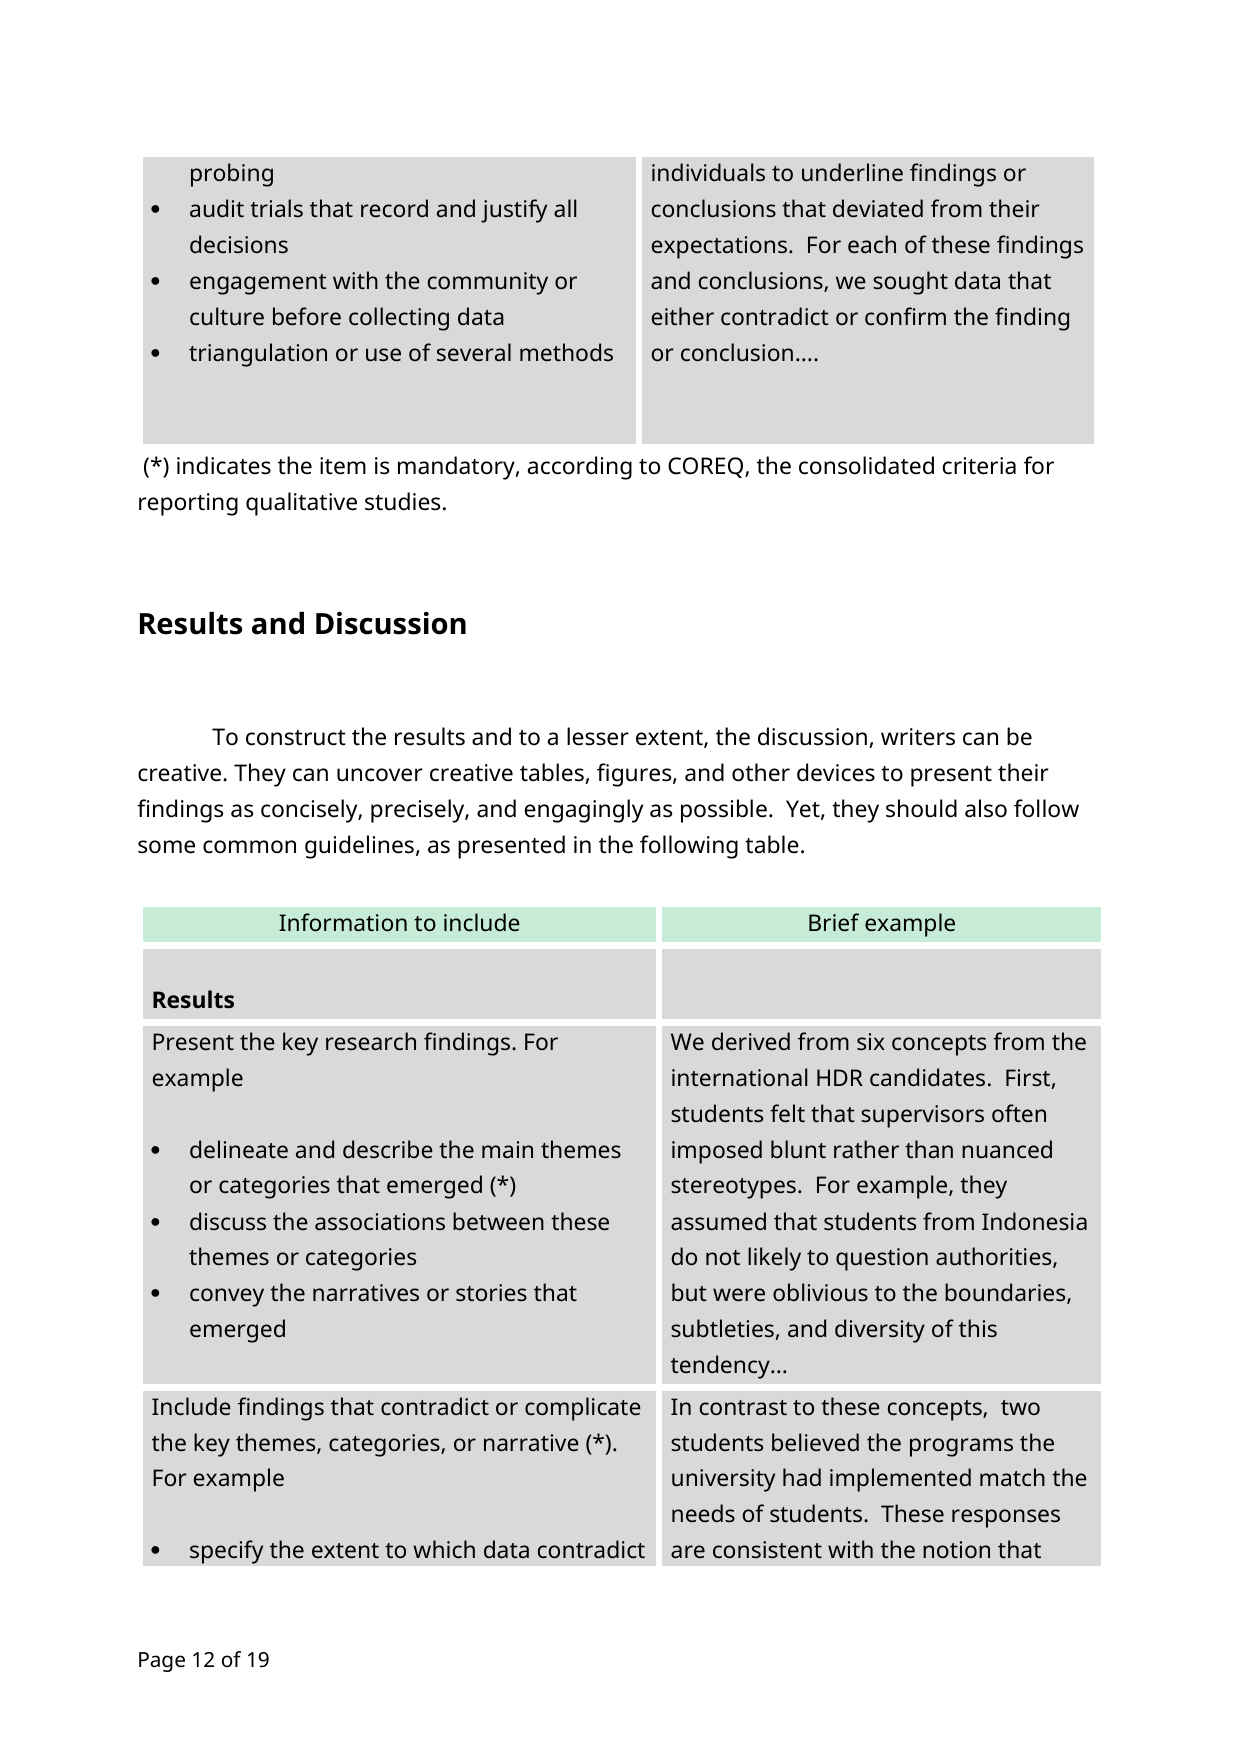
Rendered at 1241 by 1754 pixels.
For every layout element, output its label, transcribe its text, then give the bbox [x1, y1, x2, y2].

text (*) indicates the item is mandatory, according to COREQ, the consolidated criteria for reporting qualitative studies. [137, 450, 1103, 517]
table_header Information to include [143, 907, 656, 942]
text Results and Discussion [137, 604, 1103, 643]
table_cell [143, 1391, 656, 1566]
table_cell [662, 949, 1101, 1019]
table_header Brief example [662, 907, 1101, 942]
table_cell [642, 157, 1094, 444]
table_cell Present the key research findings. For example delineate and describe the main themes or categories that emerged (*) discuss the associations between these themes or categories convey the narratives or stories that emerged [143, 1026, 656, 1384]
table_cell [143, 157, 636, 444]
text To construct the results and to a lesser extent, the discussion, writers can be creative. They can uncover creative tables, figures, and other devices to present their findings as concisely, precisely, and engagingly as possible. Yet, they should also follow some common guidelines, as presented in the following table. [137, 721, 1103, 860]
table_cell We derived from six concepts from the international HDR candidates. First, students felt that supervisors often imposed blunt rather than nuanced stereotypes. For example, they assumed that students from Indonesia do not likely to question authorities, but were oblivious to the boundaries, subtleties, and diversity of this tendency… [662, 1026, 1101, 1384]
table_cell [662, 1391, 1101, 1566]
table_cell Results [143, 949, 656, 1019]
